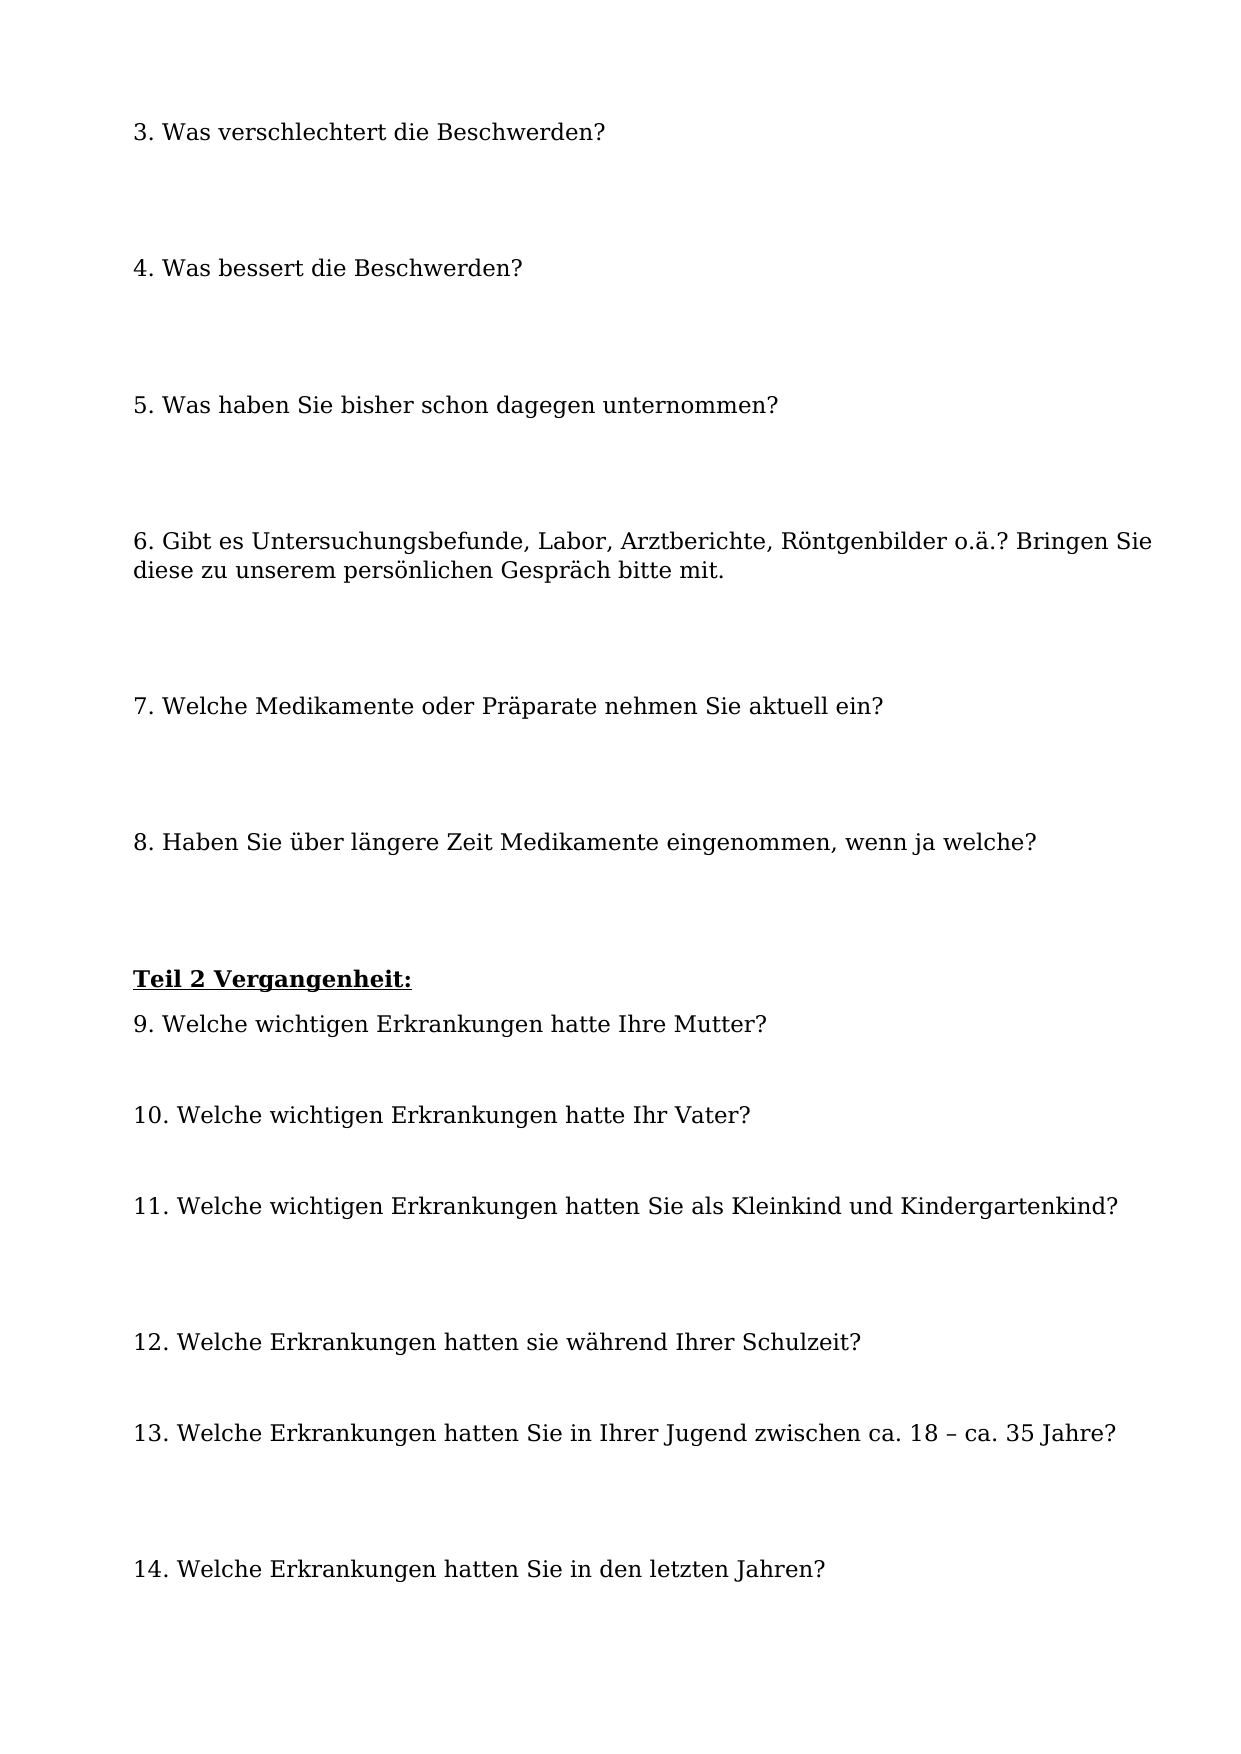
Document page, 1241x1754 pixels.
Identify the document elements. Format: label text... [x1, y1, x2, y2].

text Teil 2 Vergangenheit: [133, 966, 1167, 992]
text 13. Welche Erkrankungen hatten Sie in Ihrer Jugend zwischen ca. 18 – ca. 35 Jahre? [133, 1420, 1167, 1447]
text 14. Welche Erkrankungen hatten Sie in den letzten Jahren? [133, 1556, 1167, 1583]
text 5. Was haben Sie bisher schon dagegen unternommen? [133, 392, 1167, 418]
text 6. Gibt es Untersuchungsbefunde, Labor, Arztberichte, Röntgenbilder o.ä.? Bringen Sie diese zu unserem persönlichen Gespräch bitte mit. [133, 528, 1167, 583]
text 9. Welche wichtigen Erkrankungen hatte Ihre Mutter? [133, 1011, 1167, 1038]
text 12. Welche Erkrankungen hatten sie während Ihrer Schulzeit? [133, 1329, 1167, 1356]
text 11. Welche wichtigen Erkrankungen hatten Sie als Kleinkind und Kindergartenkind? [133, 1193, 1167, 1219]
text 10. Welche wichtigen Erkrankungen hatte Ihr Vater? [133, 1102, 1167, 1129]
text 4. Was bessert die Beschwerden? [133, 256, 1167, 282]
text 8. Haben Sie über längere Zeit Medikamente eingenommen, wenn ja welche? [133, 829, 1167, 856]
text 3. Was verschlechtert die Beschwerden? [133, 119, 1167, 146]
text 7. Welche Medikamente oder Präparate nehmen Sie aktuell ein? [133, 693, 1167, 720]
